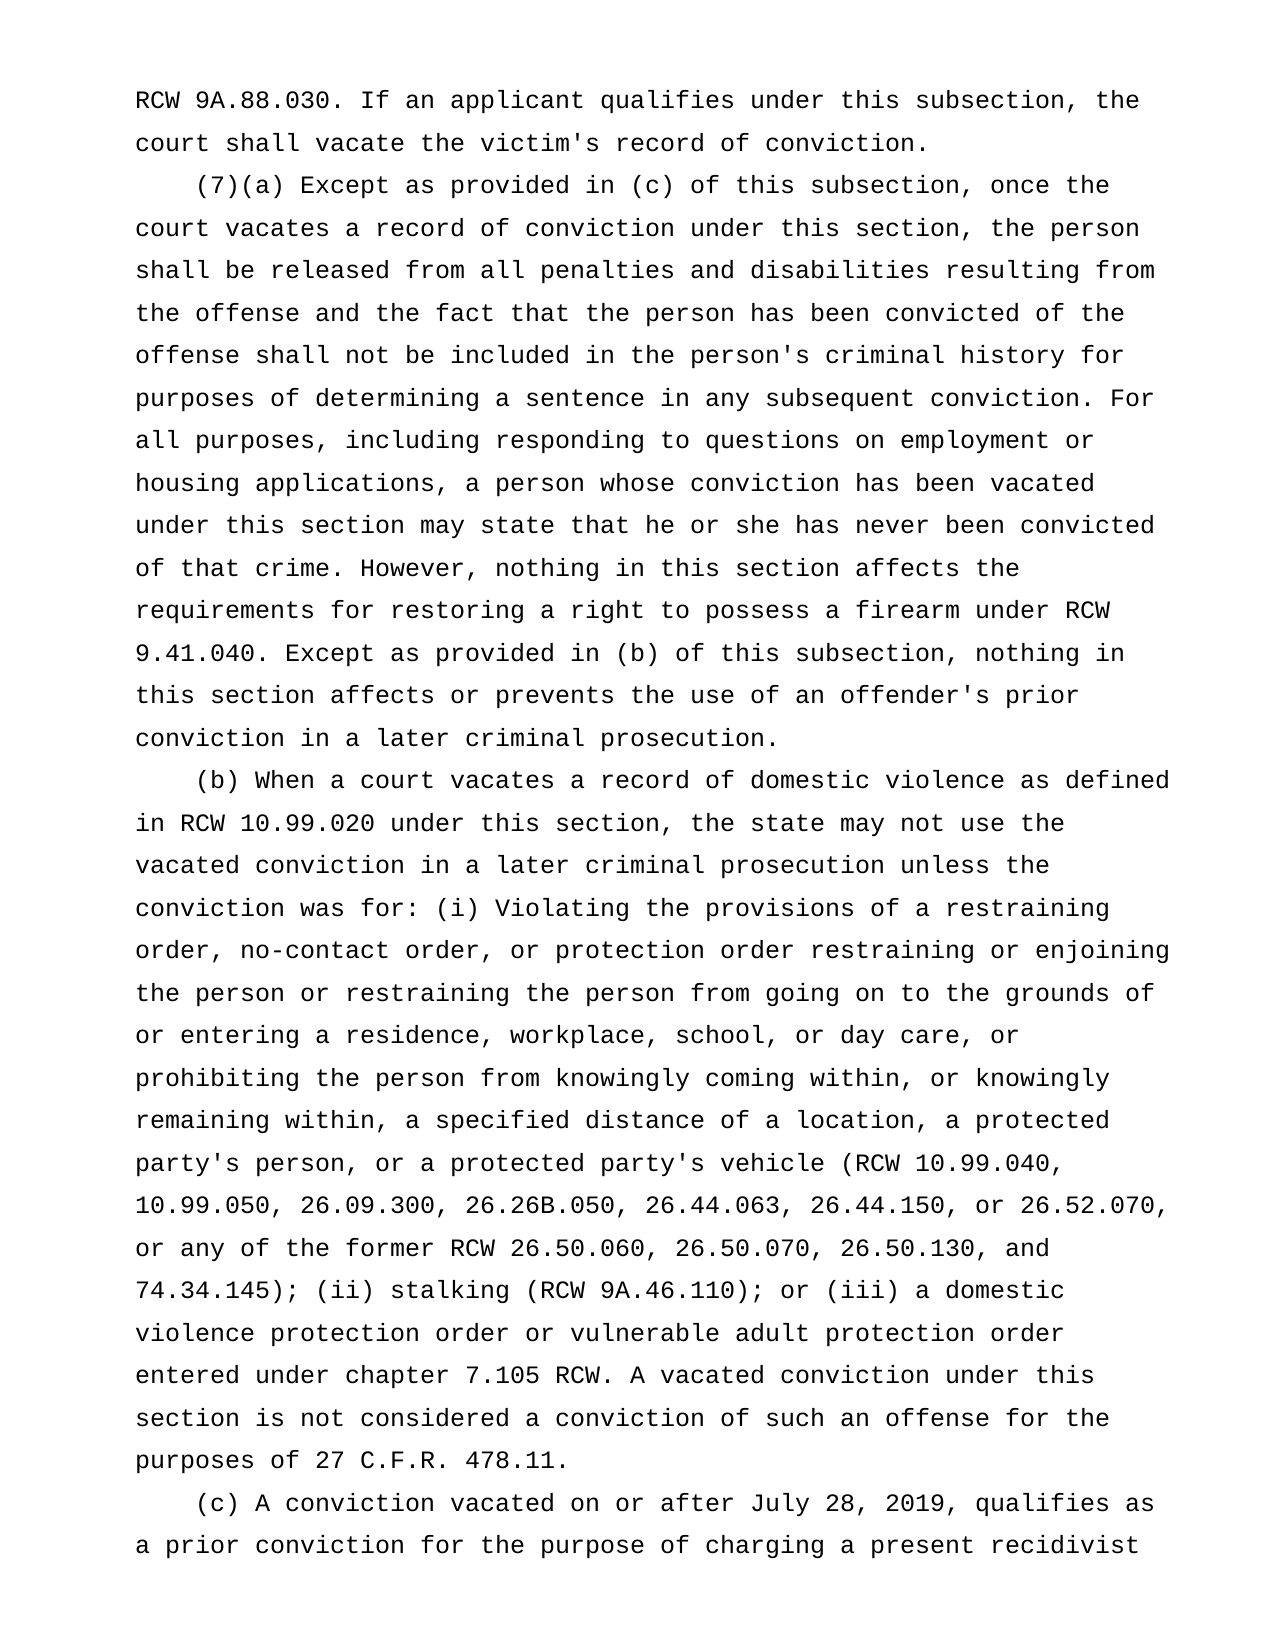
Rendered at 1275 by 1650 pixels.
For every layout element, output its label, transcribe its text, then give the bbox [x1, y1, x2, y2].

text (b) When a court vacates a record of domestic violence as defined in RCW 10.99.020 under this section, the state may not use the vacated conviction in a later criminal prosecution unless the conviction was for: (i) Violating the provisions of a restraining order, no-contact order, or protection order restraining or enjoining the person or restraining the person from going on to the grounds of or entering a residence, workplace, school, or day care, or prohibiting the person from knowingly coming within, or knowingly remaining within, a specified distance of a location, a protected party's person, or a protected party's vehicle (RCW 10.99.040, 10.99.050, 26.09.300, 26.26B.050, 26.44.063, 26.44.150, or 26.52.070, or any of the former RCW 26.50.060, 26.50.070, 26.50.130, and 74.34.145); (ii) stalking (RCW 9A.46.110); or (iii) a domestic violence protection order or vulnerable adult protection order entered under chapter 7.105 RCW. A vacated conviction under this section is not considered a conviction of such an offense for the purposes of 27 C.F.R. 478.11. [135, 755, 1170, 1477]
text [135, 75, 1170, 160]
text (7)(a) Except as provided in (c) of this subsection, once the court vacates a record of conviction under this section, the person shall be released from all penalties and disabilities resulting from the offense and the fact that the person has been convicted of the offense shall not be included in the person's criminal history for purposes of determining a sentence in any subsequent conviction. For all purposes, including responding to questions on employment or housing applications, a person whose conviction has been vacated under this section may state that he or she has never been convicted of that crime. However, nothing in this section affects the requirements for restoring a right to possess a firearm under RCW 9.41.040. Except as provided in (b) of this subsection, nothing in this section affects or prevents the use of an offender's prior conviction in a later criminal prosecution. [135, 160, 1170, 755]
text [135, 1477, 1170, 1562]
